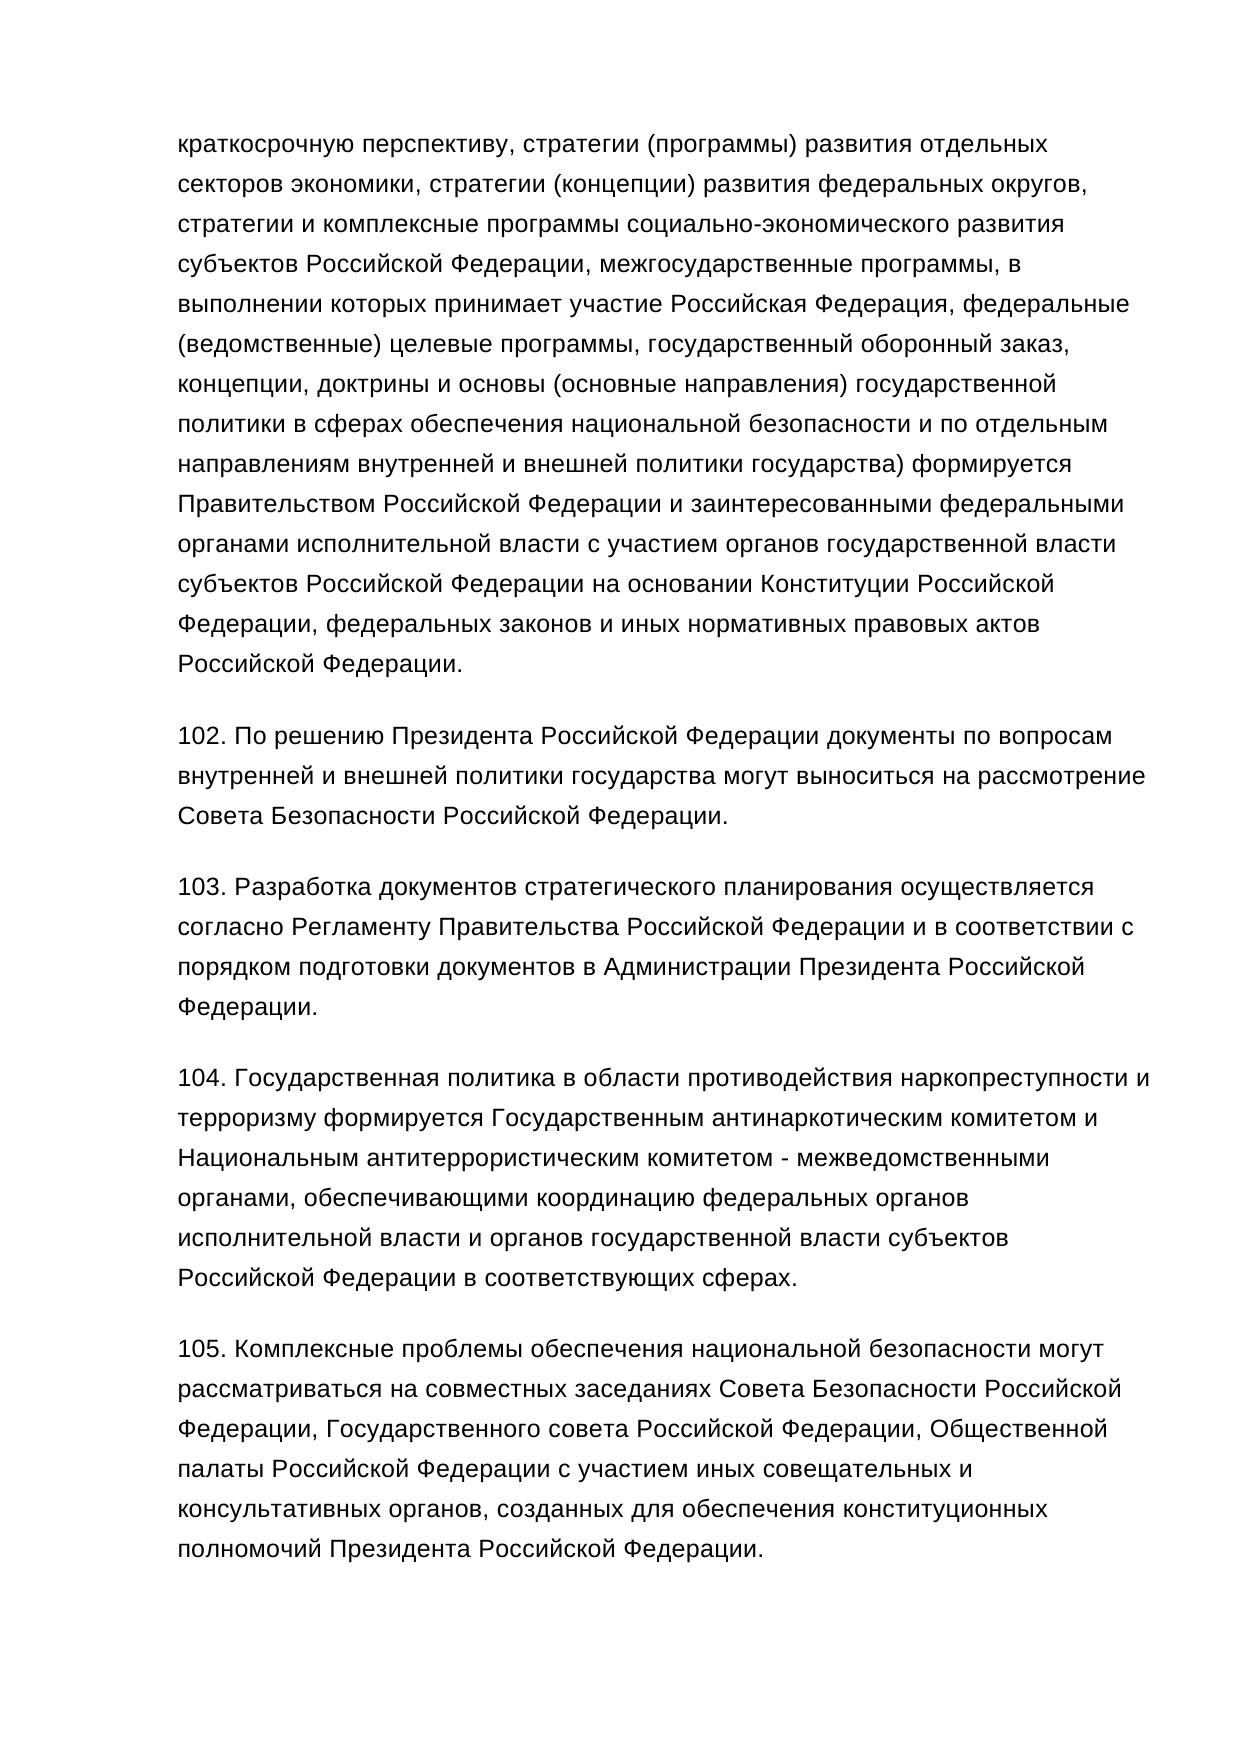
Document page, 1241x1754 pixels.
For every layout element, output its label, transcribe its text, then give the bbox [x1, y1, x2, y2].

text 103. Разработка документов стратегического планирования осуществляется согласно Регламенту Правительства Российской Федерации и в соответствии с порядком подготовки документов в Администрации Президента Российской Федерации. [177, 861, 1152, 1021]
text 105. Комплексные проблемы обеспечения национальной безопасности могут рассматриваться на совместных заседаниях Совета Безопасности Российской Федерации, Государственного совета Российской Федерации, Общественной палаты Российской Федерации с участием иных совещательных и консультативных органов, созданных для обеспечения конституционных полномочий Президента Российской Федерации. [177, 1323, 1152, 1563]
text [177, 118, 1152, 678]
text 102. По решению Президента Российской Федерации документы по вопросам внутренней и внешней политики государства могут выноситься на рассмотрение Совета Безопасности Российской Федерации. [177, 709, 1152, 829]
text 104. Государственная политика в области противодействия наркопреступности и терроризму формируется Государственным антинаркотическим комитетом и Национальным антитеррористическим комитетом - межведомственными органами, обеспечивающими координацию федеральных органов исполнительной власти и органов государственной власти субъектов Российской Федерации в соответствующих сферах. [177, 1052, 1152, 1292]
